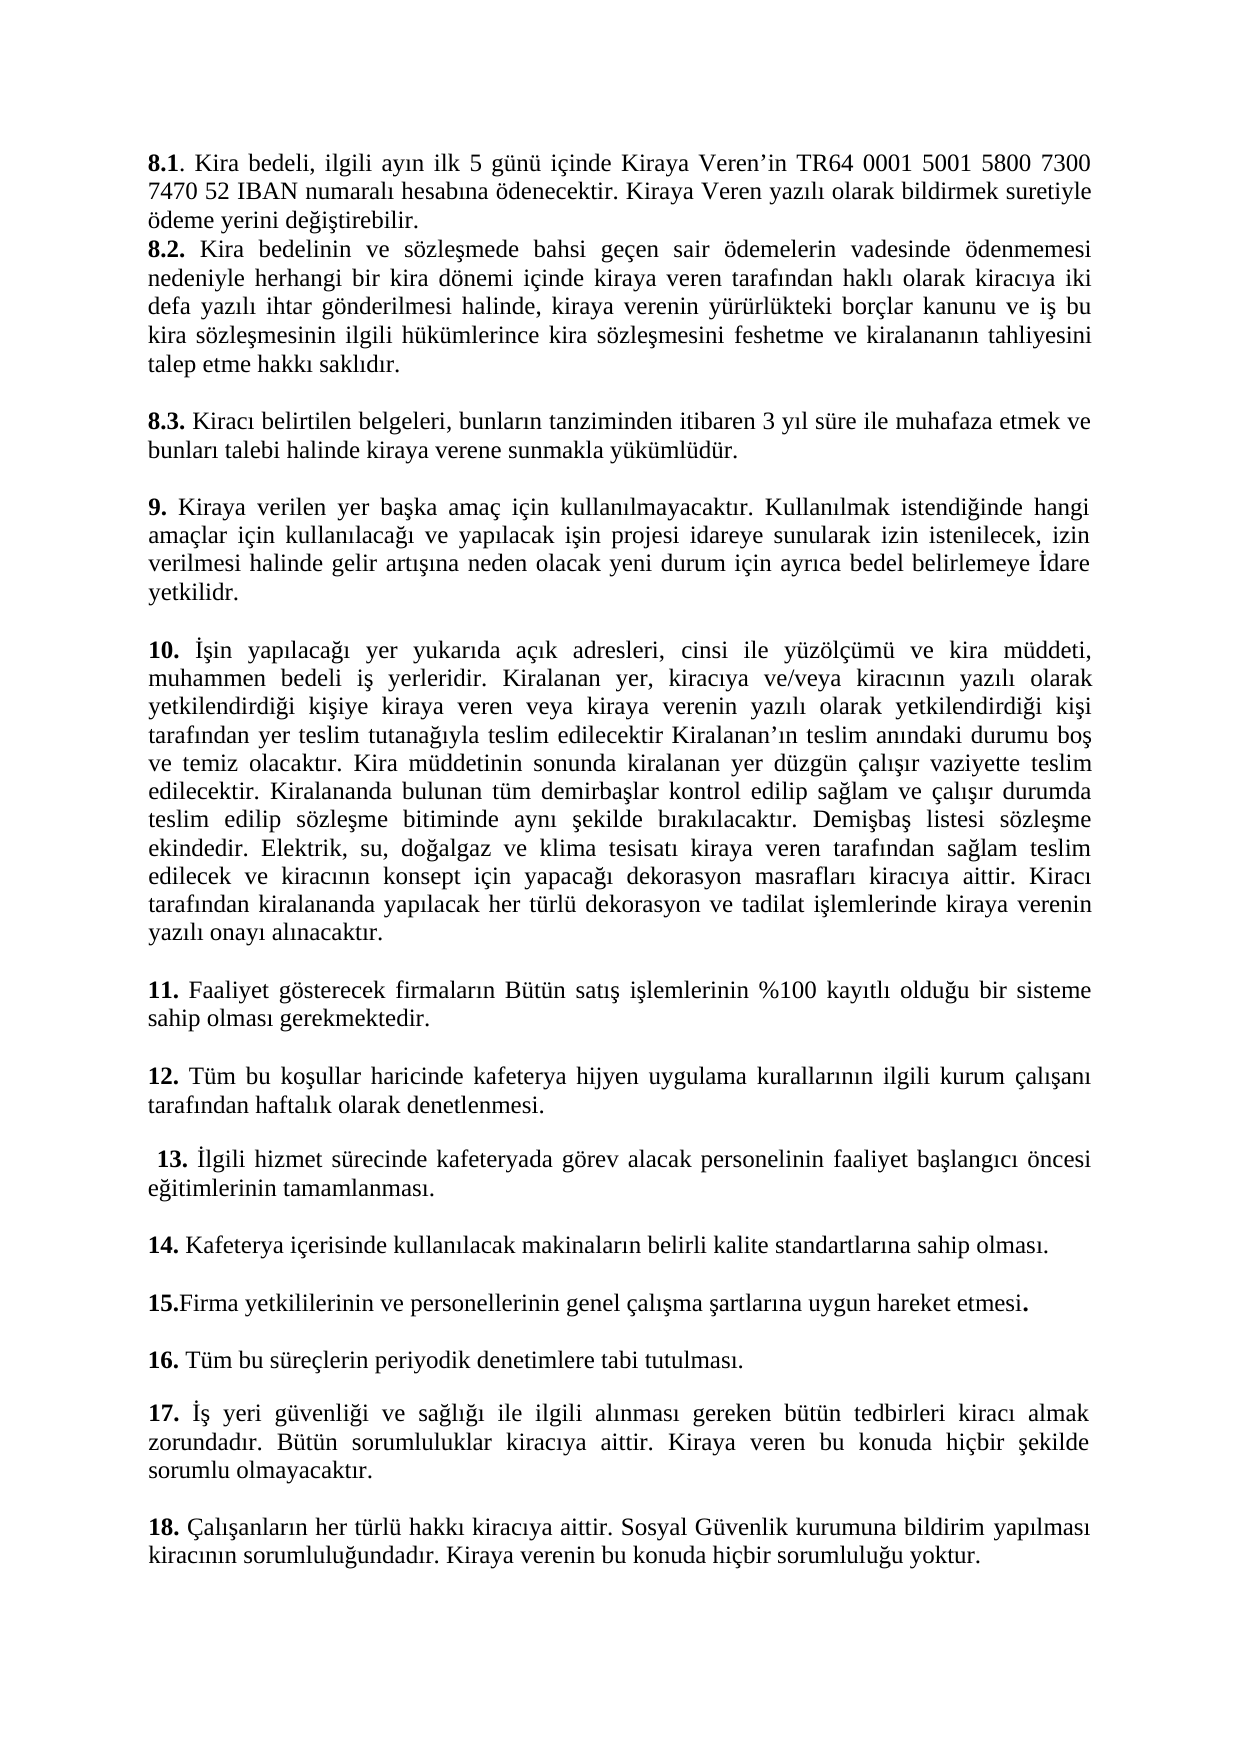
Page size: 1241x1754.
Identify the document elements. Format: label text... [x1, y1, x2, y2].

text 14. Kafeterya içerisinde kullanılacak makinaların belirli kalite standartlarına sahip olması. [148, 1230, 1093, 1259]
text 18. Çalışanların her türlü hakkı kiracıya aittir. Sosyal Güvenlik kurumuna bildirim yapılması kiracının sorumluluğundadır. Kiraya verenin bu konuda hiçbir sorumluluğu yoktur. [148, 1513, 1091, 1569]
text 13. İlgili hizmet sürecinde kafeteryada görev alacak personelinin faaliyet başlangıcı öncesi eğitimlerinin tamamlanması. [148, 1144, 1093, 1201]
text 8.1. Kira bedeli, ilgili ayın ilk 5 günü içinde Kiraya Veren’in TR64 0001 5001 5800 7300 7470 52 IBAN numaralı hesabına ödenecektir. Kiraya Veren yazılı olarak bildirmek suretiyle ödeme yerini değiştirebilir. [148, 148, 1093, 234]
text 12. Tüm bu koşullar haricinde kafeterya hijyen uygulama kurallarının ilgili kurum çalışanı tarafından haftalık olarak denetlenmesi. [148, 1061, 1093, 1118]
text 8.3. Kiracı belirtilen belgeleri, bunların tanziminden itibaren 3 yıl süre ile muhafaza etmek ve bunları talebi halinde kiraya verene sunmakla yükümlüdür. [148, 406, 1093, 464]
text 11. Faaliyet gösterecek firmaların Bütün satış işlemlerinin %100 kayıtlı olduğu bir sisteme sahip olması gerekmektedir. [148, 975, 1093, 1032]
text 15.Firma yetkililerinin ve personellerinin genel çalışma şartlarına uygun hareket etmesi. [148, 1288, 1093, 1316]
text 10. İşin yapılacağı yer yukarıda açık adresleri, cinsi ile yüzölçümü ve kira müddeti, muhammen bedeli iş yerleridir. Kiralanan yer, kiracıya ve/veya kiracının yazılı olarak yetkilendirdiği kişiye kiraya veren veya kiraya verenin yazılı olarak yetkilendirdiği kişi tarafından yer teslim tutanağıyla teslim edilecektir Kiralanan’ın teslim anındaki durumu boş ve temiz olacaktır. Kira müddetinin sonunda kiralanan yer düzgün çalışır vaziyette teslim edilecektir. Kiralananda bulunan tüm demirbaşlar kontrol edilip sağlam ve çalışır durumda teslim edilip sözleşme bitiminde aynı şekilde bırakılacaktır. Demişbaş listesi sözleşme ekindedir. Elektrik, su, doğalgaz ve klima tesisatı kiraya veren tarafından sağlam teslim edilecek ve kiracının konsept için yapacağı dekorasyon masrafları kiracıya aittir. Kiracı tarafından kiralananda yapılacak her türlü dekorasyon ve tadilat işlemlerinde kiraya verenin yazılı onayı alınacaktır. [148, 636, 1093, 946]
text 9. Kiraya verilen yer başka amaç için kullanılmayacaktır. Kullanılmak istendiğinde hangi amaçlar için kullanılacağı ve yapılacak işin projesi idareye sunularak izin istenilecek, izin verilmesi halinde gelir artışına neden olacak yeni durum için ayrıca bedel belirlemeye İdare yetkilidr. [148, 493, 1091, 605]
text 17. İş yeri güvenliği ve sağlığı ile ilgili alınması gereken bütün tedbirleri kiracı almak zorundadır. Bütün sorumluluklar kiracıya aittir. Kiraya veren bu konuda hiçbir şekilde sorumlu olmayacaktır. [148, 1399, 1091, 1484]
text 16. Tüm bu süreçlerin periyodik denetimlere tabi tutulması. [148, 1345, 1093, 1374]
text 8.2. Kira bedelinin ve sözleşmede bahsi geçen sair ödemelerin vadesinde ödenmemesi nedeniyle herhangi bir kira dönemi içinde kiraya veren tarafından haklı olarak kiracıya iki defa yazılı ihtar gönderilmesi halinde, kiraya verenin yürürlükteki borçlar kanunu ve iş bu kira sözleşmesinin ilgili hükümlerince kira sözleşmesini feshetme ve kiralananın tahliyesini talep etme hakkı saklıdır. [148, 234, 1093, 378]
